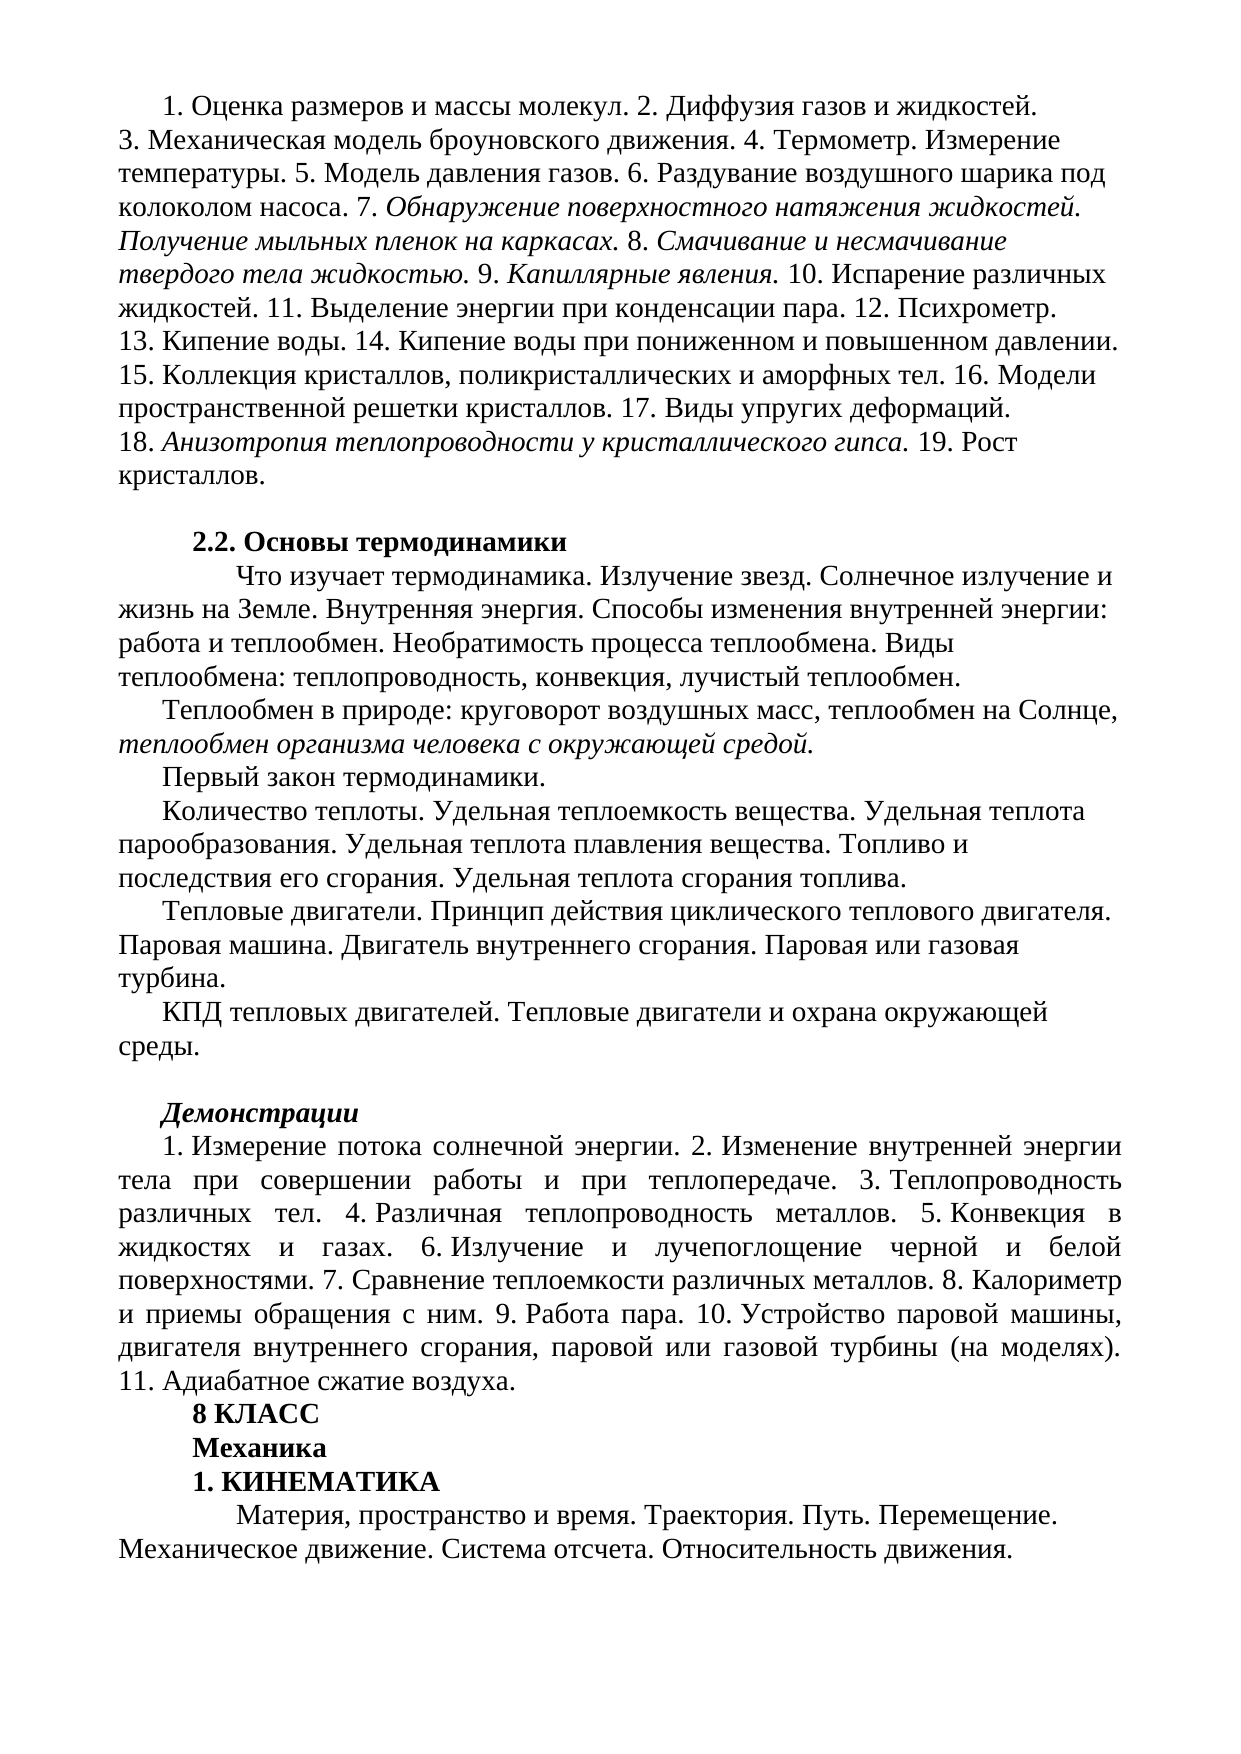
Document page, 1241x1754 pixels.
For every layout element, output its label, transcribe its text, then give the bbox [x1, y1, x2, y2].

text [118, 88, 1122, 491]
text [118, 1497, 1122, 1564]
text 1. КИНЕМАТИКА [118, 1464, 1122, 1497]
text Демонстрации 1. Измерение потока солнечной энергии. 2. Изменение внутренней энергии тела при совершении работы и при теплопередаче. 3. Теплопроводность различных тел. 4. Различная теплопроводность металлов. 5. Конвекция в жидкостях и газах. 6. Излучение и лучепоглощение черной и белой поверхностями. 7. Сравнение теплоемкости различных металлов. 8. Калориметр и приемы обращения с ним. 9. Работа пара. 10. Устройство паровой машины, двигателя внутреннего сгорания, паровой или газовой турбины (на моделях). 11. Адиабатное сжатие воздуха. [118, 1061, 1122, 1397]
text 8 КЛАСС [118, 1397, 1122, 1430]
text Механика [118, 1430, 1122, 1464]
text Что изучает термодинамика. Излучение звезд. Солнечное излучение и жизнь на Земле. Внутренняя энергия. Способы изменения внутренней энергии: работа и теплообмен. Необратимость процесса теплообмена. Виды теплообмена: теплопроводность, конвекция, лучистый теплообмен. Теплообмен в природе: круговорот воздушных масс, теплообмен на Солнце, теплообмен организма человека с окружающей средой. Первый закон термодинамики. Количество теплоты. Удельная теплоемкость вещества. Удельная теплота парообразования. Удельная теплота плавления вещества. Топливо и последствия его сгорания. Удельная теплота сгорания топлива. Тепловые двигатели. Принцип действия циклического теплового двигателя. Паровая машина. Двигатель внутреннего сгорания. Паровая или газовая турбина. КПД тепловых двигателей. Тепловые двигатели и охрана окружающей среды. [118, 558, 1122, 1061]
text 2.2. Основы термодинамики [118, 524, 1122, 558]
